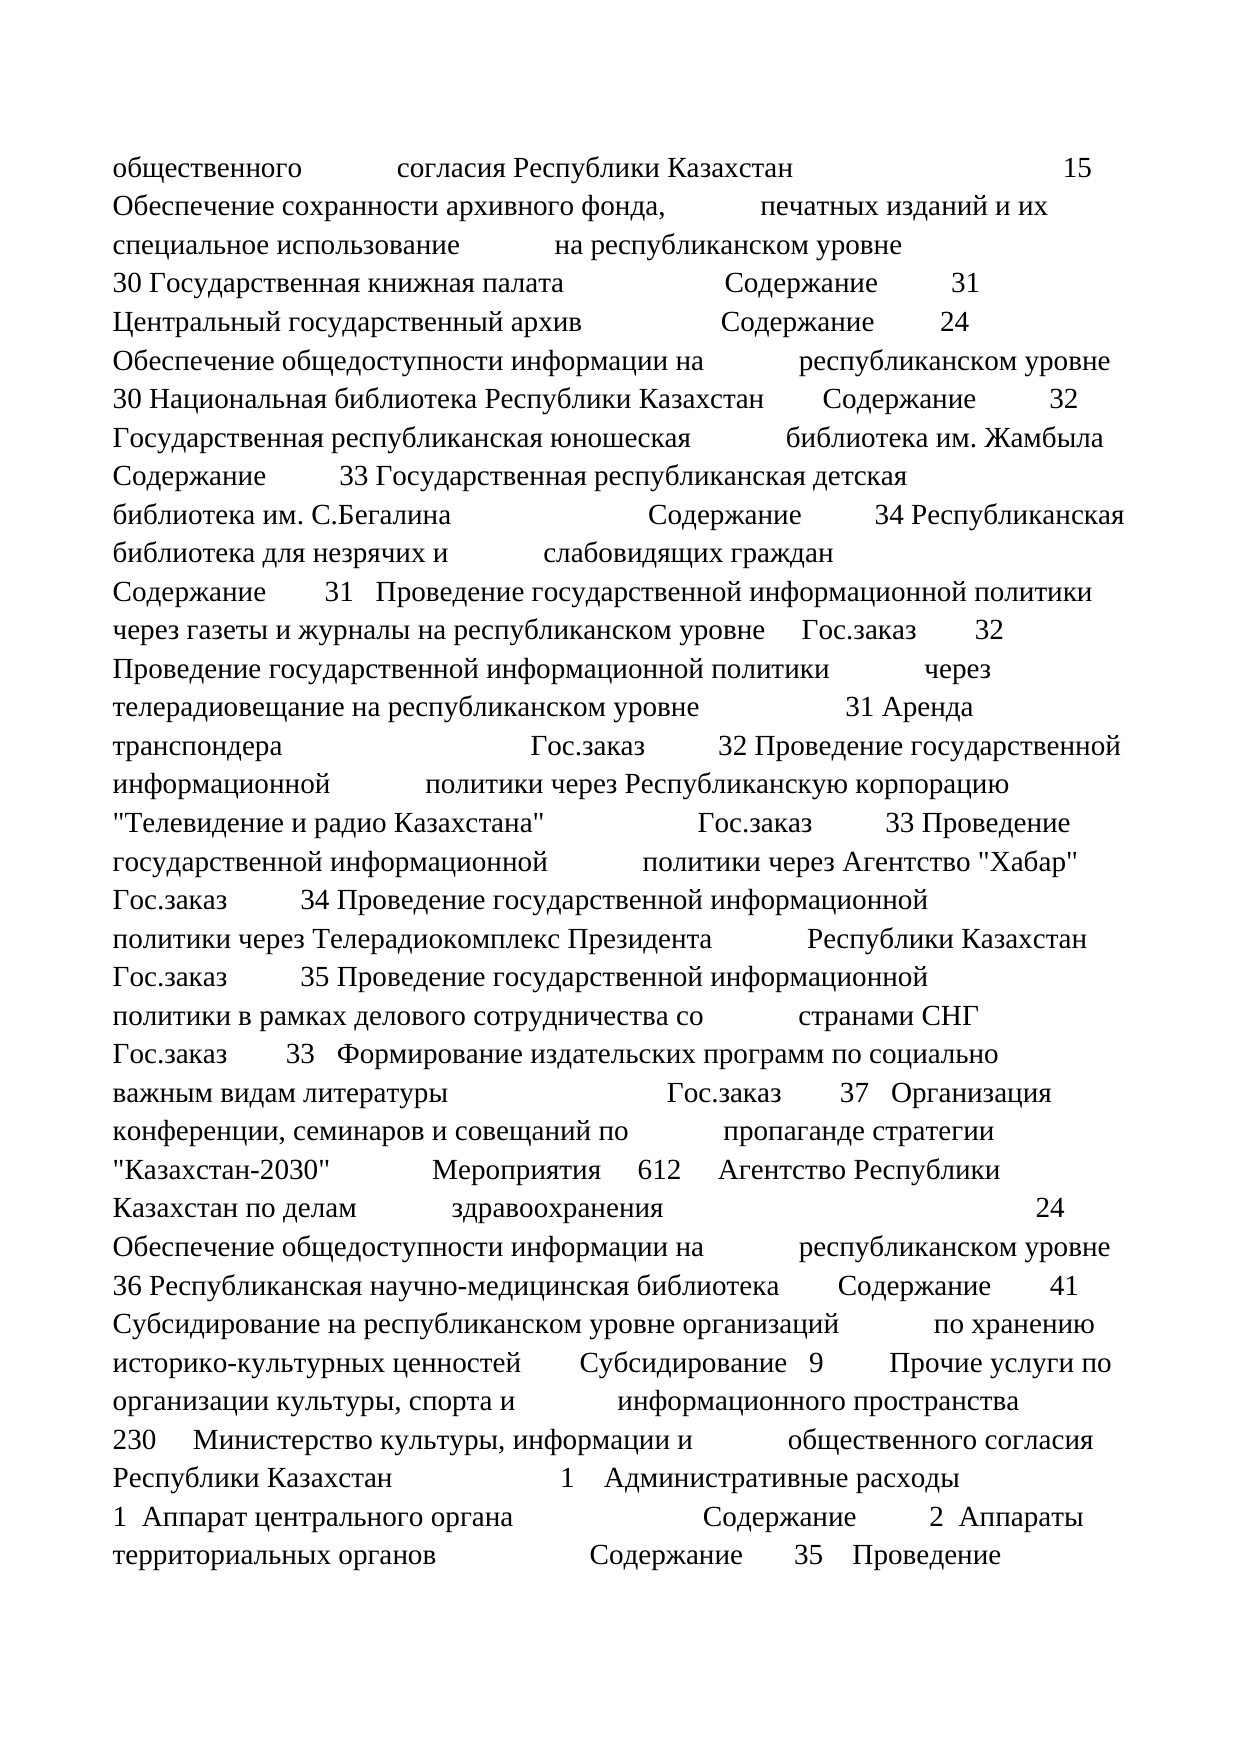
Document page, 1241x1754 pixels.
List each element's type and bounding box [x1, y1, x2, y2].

text [112, 150, 1128, 1571]
